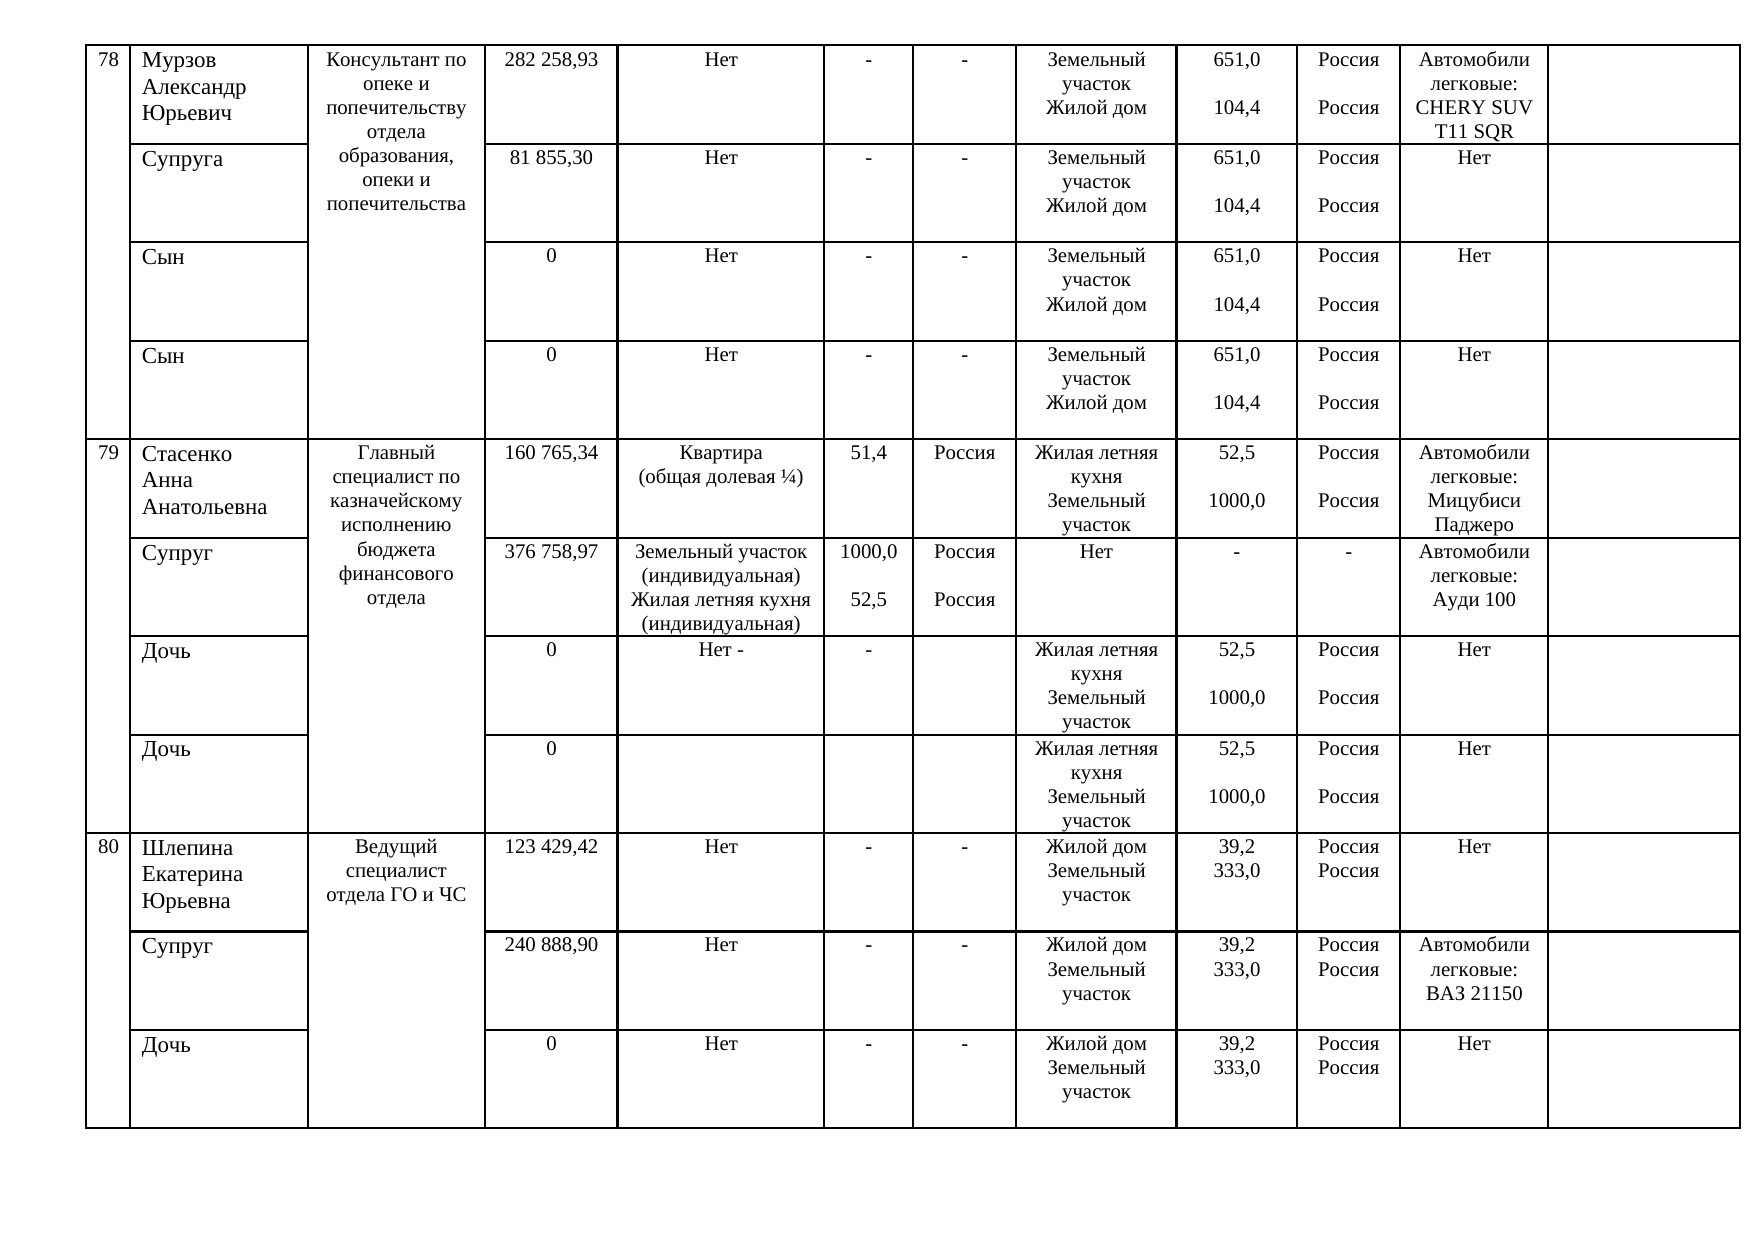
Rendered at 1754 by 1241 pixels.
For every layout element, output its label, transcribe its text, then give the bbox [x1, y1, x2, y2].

table_cell Россия Россия [914, 539, 1015, 635]
table_cell 160 765,34 [486, 440, 616, 537]
table_cell 80 [87, 834, 129, 1127]
table_cell 123 429,42 [486, 834, 616, 930]
table_cell [825, 736, 912, 832]
table_cell 0 [486, 1031, 616, 1127]
table_cell Россия Россия [1298, 46, 1399, 143]
table_cell Нет [1401, 637, 1547, 733]
table_cell 0 [486, 243, 616, 340]
table_cell Сын [131, 243, 307, 340]
table_cell - [825, 834, 912, 930]
table_cell Мурзов Александр Юрьевич [131, 46, 307, 143]
table_cell 0 [486, 342, 616, 438]
table_cell - [825, 933, 912, 1029]
table_cell Нет [1401, 342, 1547, 438]
table_cell - [825, 46, 912, 143]
table_cell Нет [1401, 834, 1547, 930]
table_cell Консультант по опеке и попечительству отдела образования, опеки и попечительства [309, 46, 484, 438]
table_cell [1549, 539, 1739, 635]
table_cell Стасенко Анна Анатольевна [131, 440, 307, 537]
table_cell Россия Россия [1298, 933, 1399, 1029]
table_cell - [914, 834, 1015, 930]
table_cell [1549, 342, 1739, 438]
table_cell [1549, 243, 1739, 340]
table_cell Квартира (общая долевая ¼) [619, 440, 823, 537]
table_cell [619, 736, 823, 832]
table_cell [914, 637, 1015, 733]
table_cell Жилой дом Земельный участок [1017, 933, 1175, 1029]
table_cell - [1178, 539, 1296, 635]
table_cell 0 [486, 736, 616, 832]
table_cell Нет [1401, 1031, 1547, 1127]
table_cell Дочь [131, 637, 307, 733]
table_cell 39,2 333,0 [1178, 834, 1296, 930]
table_cell [914, 736, 1015, 832]
table_cell 39,2 333,0 [1178, 1031, 1296, 1127]
table_cell Жилая летняя кухня Земельный участок [1017, 736, 1175, 832]
table_cell 52,5 1000,0 [1178, 440, 1296, 537]
table_cell [1549, 1031, 1739, 1127]
table_cell Земельный участок Жилой дом [1017, 342, 1175, 438]
table_cell - [825, 342, 912, 438]
table_cell Земельный участок (индивидуальная) Жилая летняя кухня (индивидуальная) [619, 539, 823, 635]
table_cell Супруг [131, 933, 307, 1029]
table_cell 651,0 104,4 [1178, 243, 1296, 340]
table_cell Россия Россия [1298, 342, 1399, 438]
table_cell Нет [619, 243, 823, 340]
table_cell Дочь [131, 736, 307, 832]
table_cell [1549, 834, 1739, 930]
table_cell - [825, 243, 912, 340]
table_cell 52,5 1000,0 [1178, 637, 1296, 733]
table_cell Жилой дом Земельный участок [1017, 1031, 1175, 1127]
table_cell Автомобили легковые: Ауди 100 [1401, 539, 1547, 635]
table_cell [1017, 46, 1175, 143]
table_cell Нет [1401, 736, 1547, 832]
table_cell - [914, 342, 1015, 438]
table_cell Нет [619, 342, 823, 438]
table_cell Дочь [131, 1031, 307, 1127]
table_cell Нет [619, 1031, 823, 1127]
table_cell 376 758,97 [486, 539, 616, 635]
table_cell - [825, 1031, 912, 1127]
table_cell Россия Россия [1298, 440, 1399, 537]
table_cell Супруг [131, 539, 307, 635]
table_cell Автомобили легковые: Мицубиси Паджеро [1401, 440, 1547, 537]
table_cell - [914, 933, 1015, 1029]
table_cell - [914, 1031, 1015, 1127]
table_cell 651,0 104,4 [1178, 46, 1296, 143]
table_cell 81 855,30 [486, 145, 616, 241]
table_cell Нет [619, 834, 823, 930]
table_cell 52,5 1000,0 [1178, 736, 1296, 832]
table_cell Россия Россия [1298, 736, 1399, 832]
table_cell Нет [1017, 539, 1175, 635]
table_cell Автомобили легковые: ВАЗ 21150 [1401, 933, 1547, 1029]
table_cell Нет [619, 933, 823, 1029]
table_cell Россия Россия [1298, 637, 1399, 733]
table_cell Главный специалист по казначейскому исполнению бюджета финансового отдела [309, 440, 484, 832]
table_cell Нет [619, 145, 823, 241]
table_cell 39,2 333,0 [1178, 933, 1296, 1029]
table_cell Россия [914, 440, 1015, 537]
table_cell Россия Россия [1298, 1031, 1399, 1127]
table_cell Нет [1401, 145, 1547, 241]
table_cell [1549, 637, 1739, 733]
table_cell - [914, 243, 1015, 340]
table_cell Нет - [619, 637, 823, 733]
table_cell Нет [619, 46, 823, 143]
table_cell 240 888,90 [486, 933, 616, 1029]
table_cell Россия Россия [1298, 834, 1399, 930]
table_cell 78 [87, 46, 129, 438]
table_cell 282 258,93 [486, 46, 616, 143]
table_cell Земельный участок Жилой дом [1017, 243, 1175, 340]
table_cell [1549, 933, 1739, 1029]
table_cell 0 [486, 637, 616, 733]
table_cell Жилой дом Земельный участок [1017, 834, 1175, 930]
table_cell Ведущий специалист отдела ГО и ЧС [309, 834, 484, 1127]
table_cell Россия Россия [1298, 243, 1399, 340]
table_cell - [825, 145, 912, 241]
table_cell 1000,0 52,5 [825, 539, 912, 635]
table_cell 651,0 104,4 [1178, 145, 1296, 241]
table_cell 79 [87, 440, 129, 832]
table_cell Жилая летняя кухня Земельный участок [1017, 637, 1175, 733]
table_cell [1549, 736, 1739, 832]
table_cell Супруга [131, 145, 307, 241]
table_cell - [1298, 539, 1399, 635]
table_cell - [914, 145, 1015, 241]
table_cell Сын [131, 342, 307, 438]
table_cell - [825, 637, 912, 733]
table_cell Жилая летняя кухня Земельный участок [1017, 440, 1175, 537]
table_cell Россия Россия [1298, 145, 1399, 241]
table_cell Нет [1401, 243, 1547, 340]
table_cell 51,4 [825, 440, 912, 537]
table_cell [1549, 145, 1739, 241]
table_cell [1549, 46, 1739, 143]
table_cell Шлепина Екатерина Юрьевна [131, 834, 307, 930]
table_cell 651,0 104,4 [1178, 342, 1296, 438]
table_cell Земельный участок Жилой дом [1017, 145, 1175, 241]
table_cell Автомобили легковые: CHERY SUV T11 SQR [1401, 46, 1547, 143]
table_cell - [914, 46, 1015, 143]
table_cell [1549, 440, 1739, 537]
